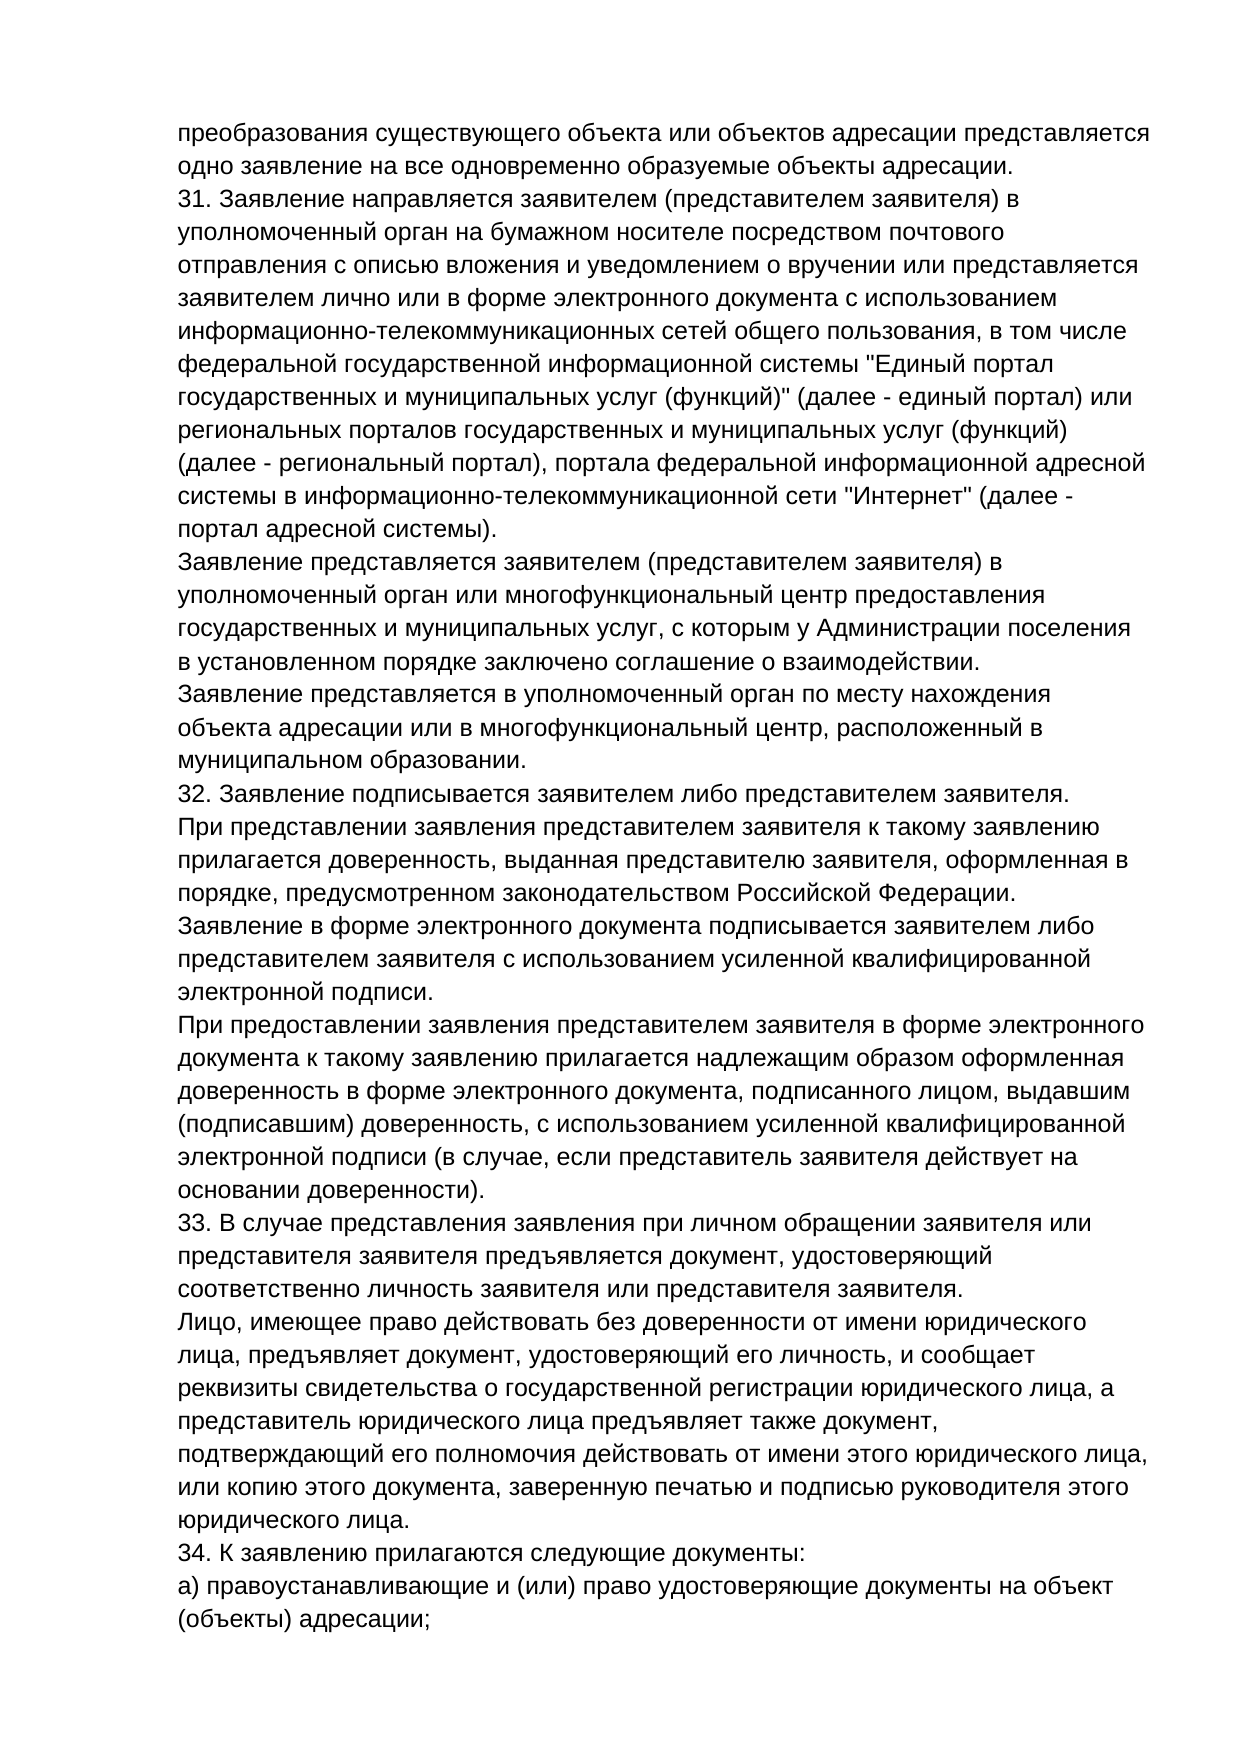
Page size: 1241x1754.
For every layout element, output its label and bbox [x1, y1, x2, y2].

text [177, 118, 1152, 1633]
